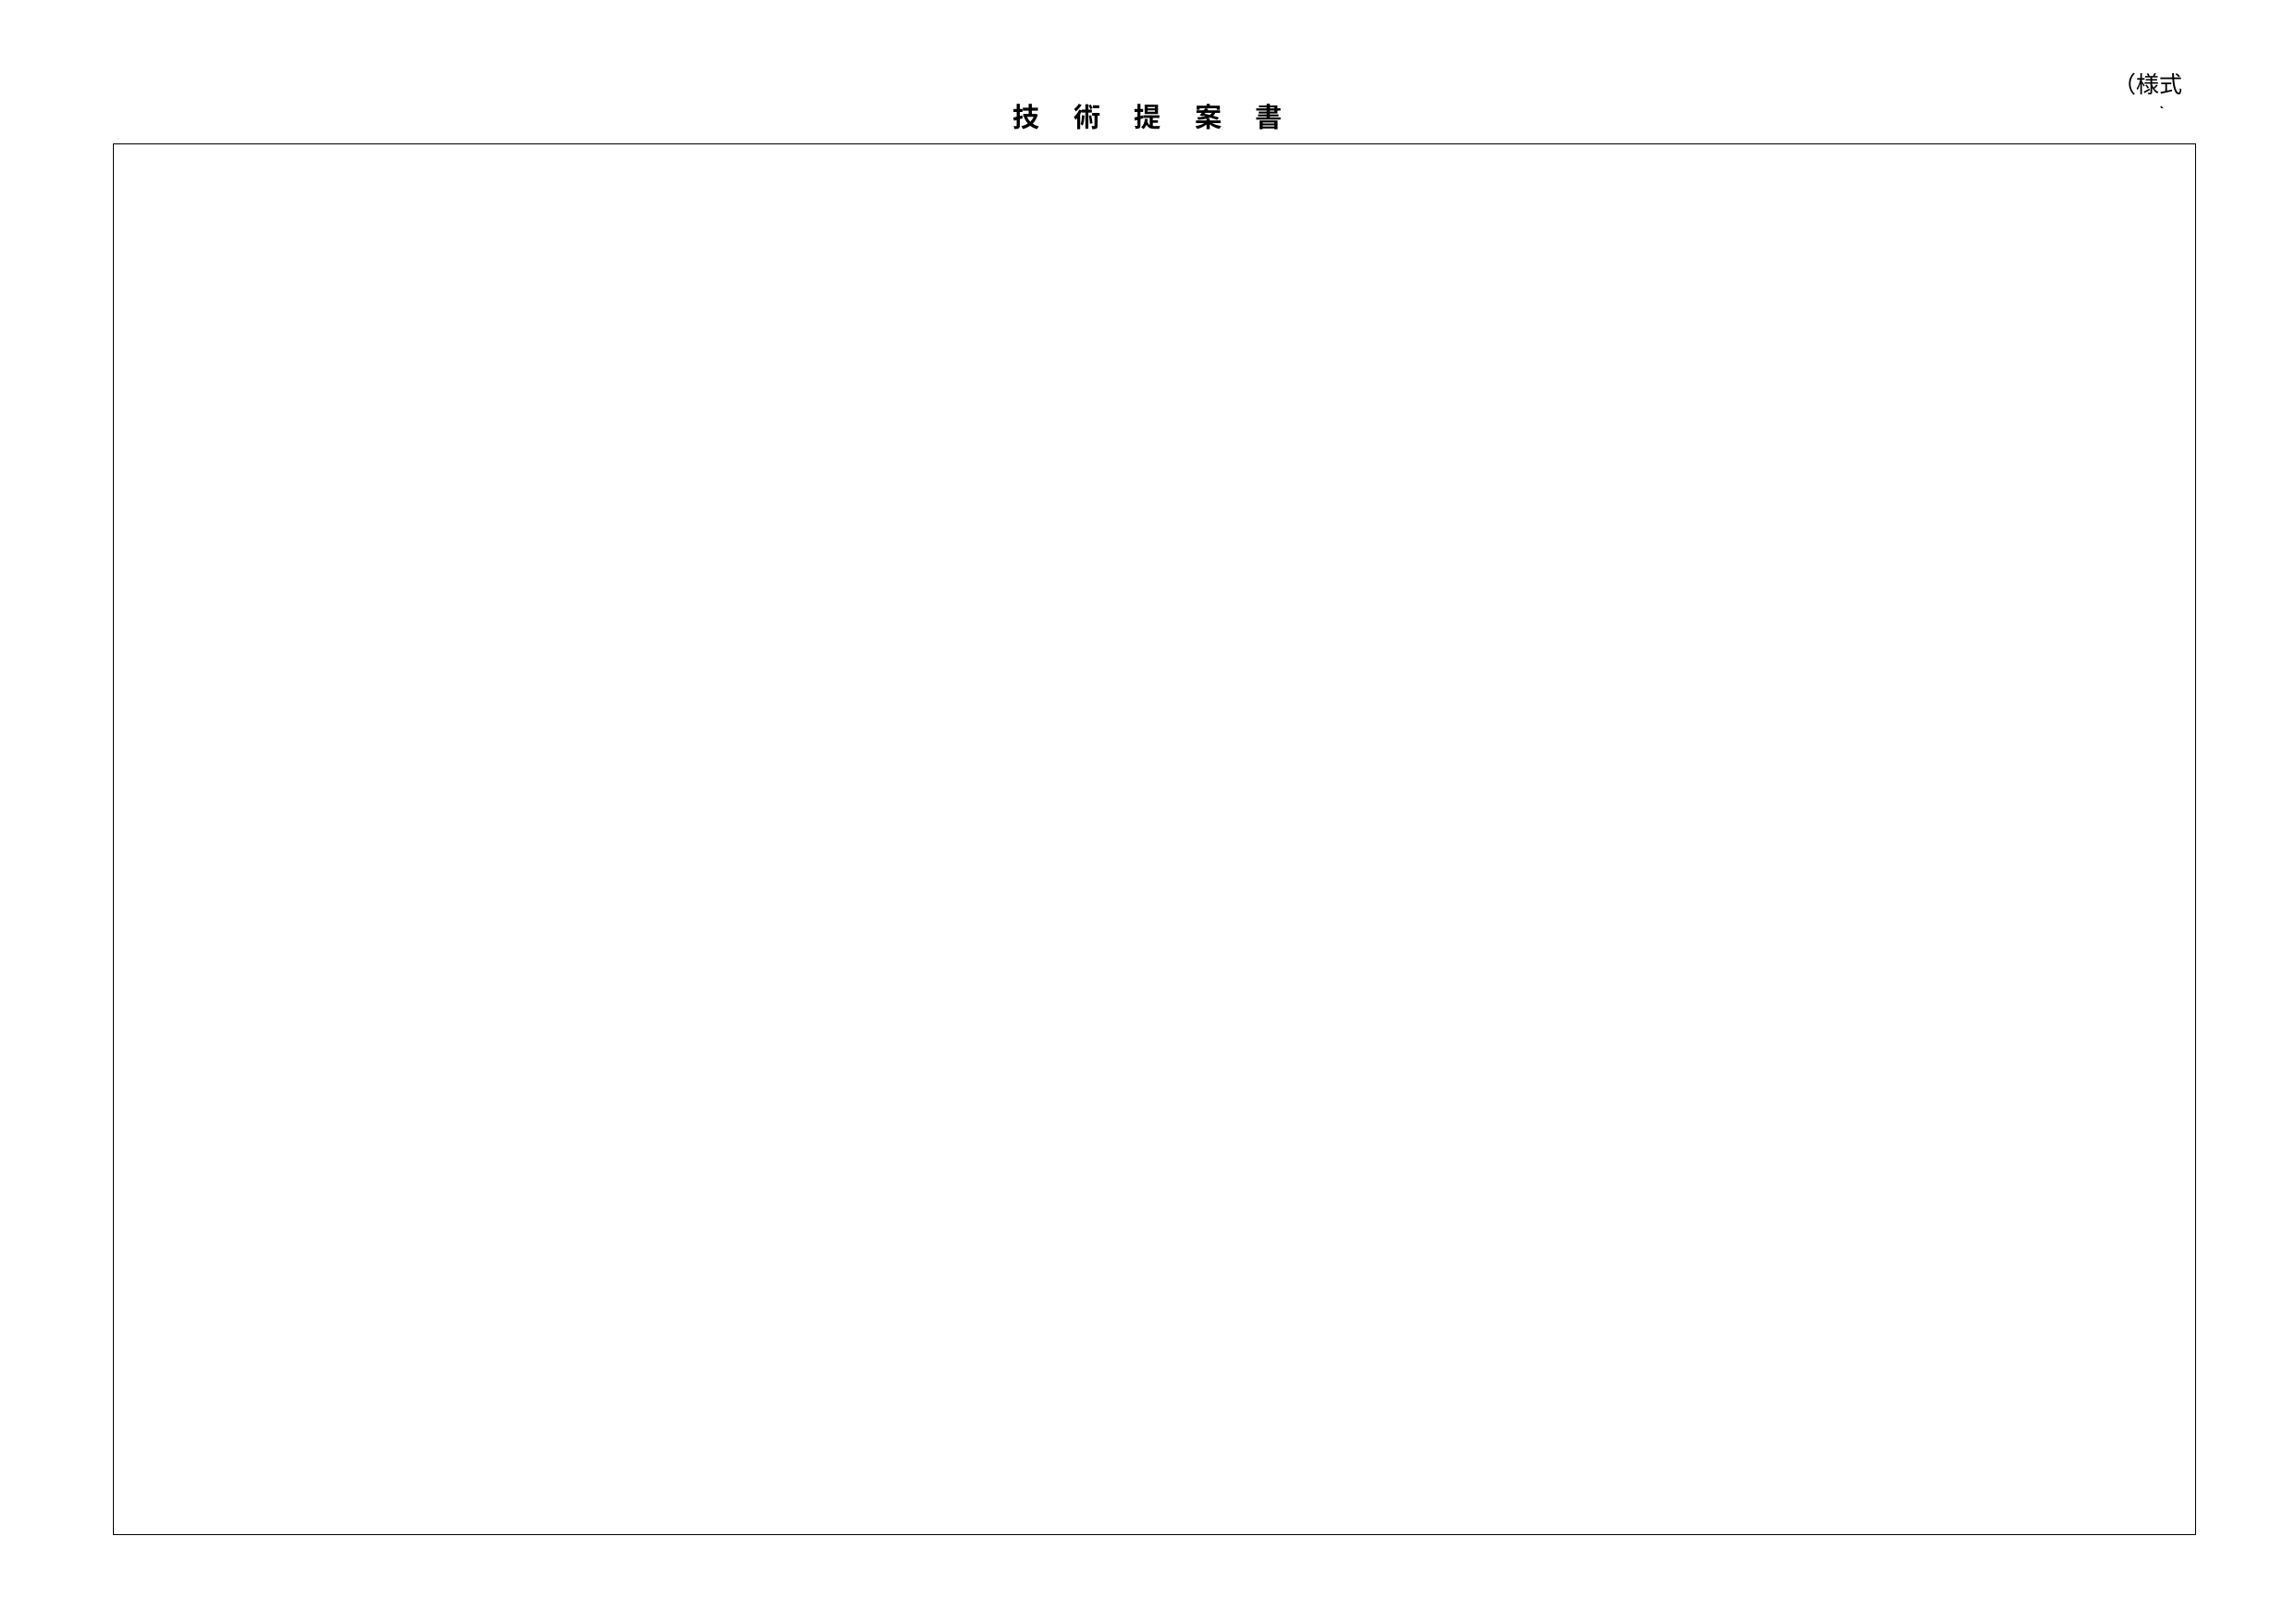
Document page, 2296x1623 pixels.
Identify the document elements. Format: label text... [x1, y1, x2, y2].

table_header [114, 144, 2195, 1534]
text 技術提案書 [96, 87, 2199, 142]
